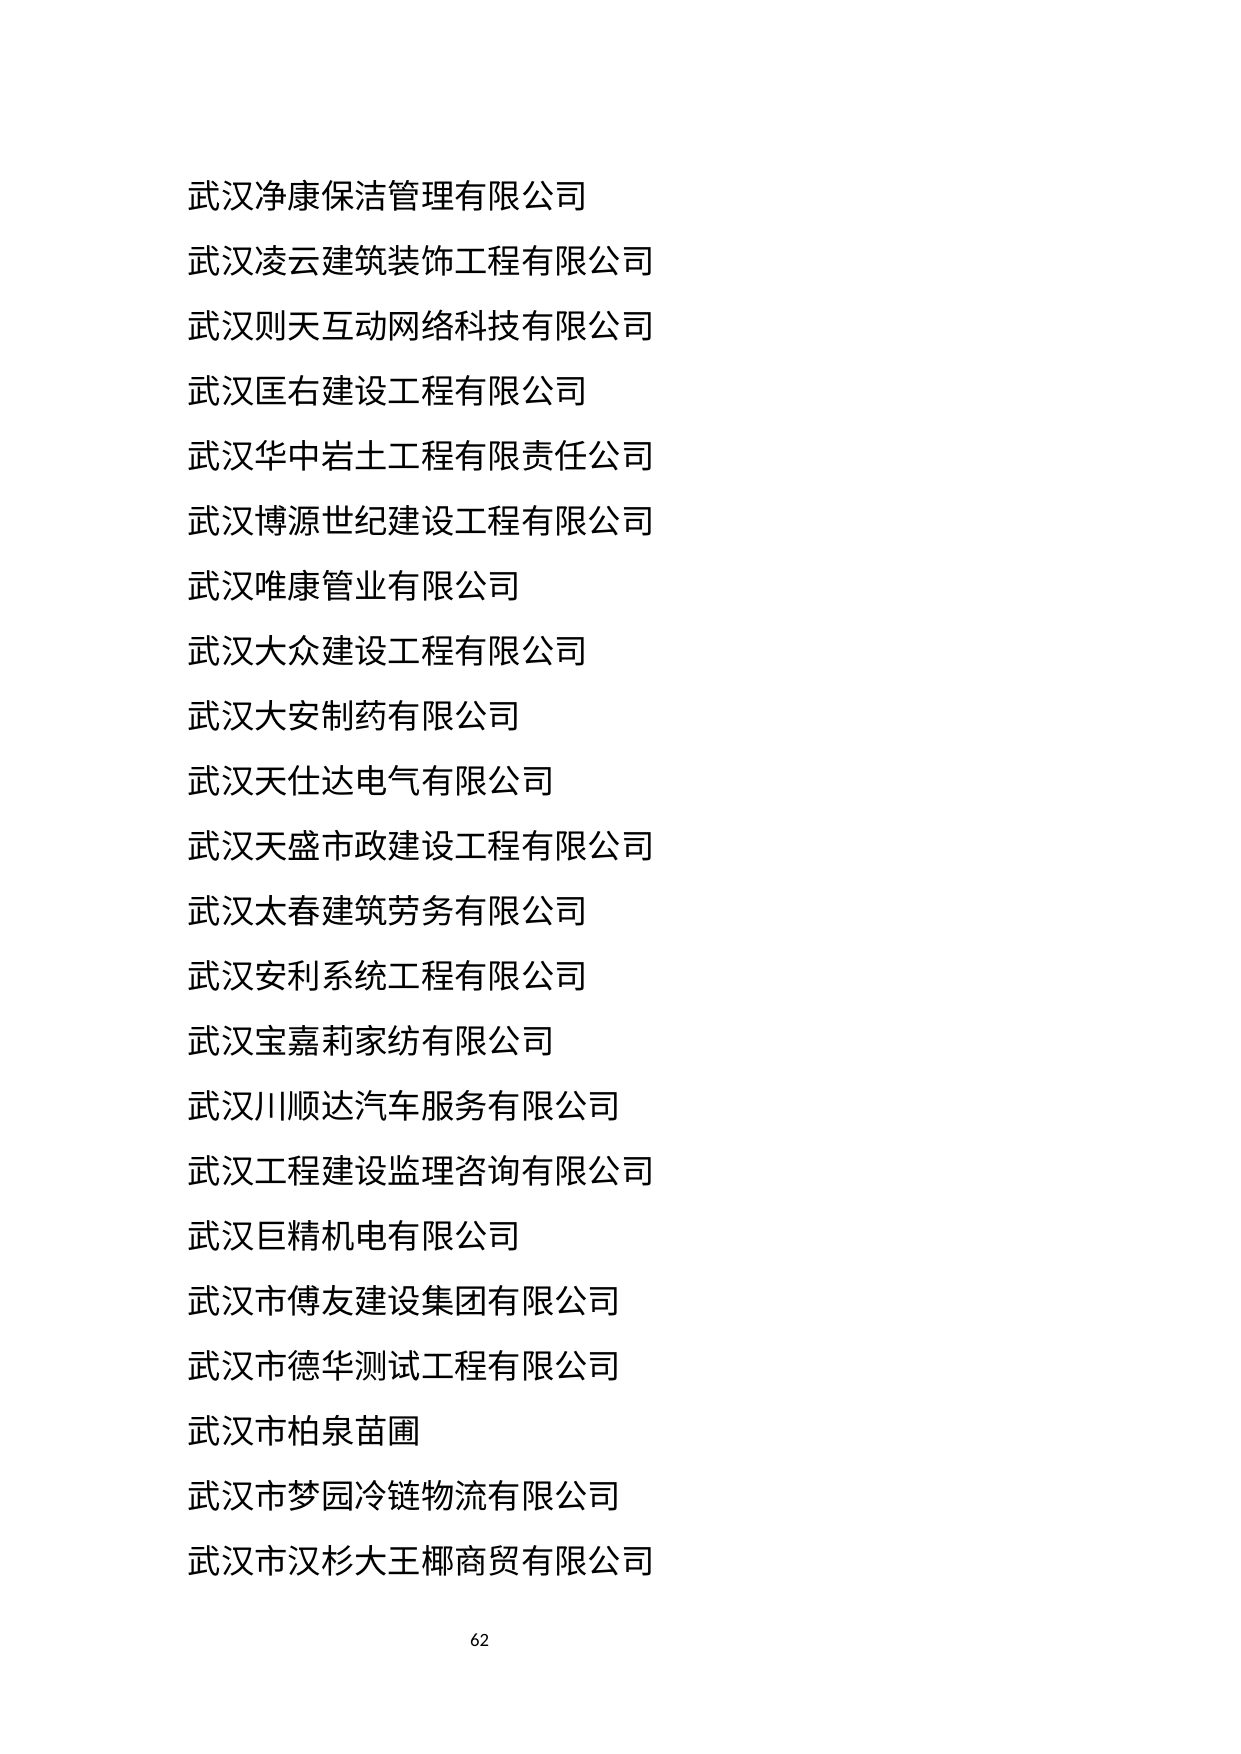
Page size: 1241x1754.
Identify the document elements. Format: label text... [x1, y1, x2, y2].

text 武汉华中岩土工程有限责任公司 [187, 422, 1053, 487]
text 武汉博源世纪建设工程有限公司 [187, 487, 1053, 552]
text 武汉唯康管业有限公司 [187, 552, 1053, 617]
text 武汉则天互动网络科技有限公司 [187, 292, 1053, 357]
text 武汉市梦园冷链物流有限公司 [187, 1462, 1053, 1527]
text 武汉市德华测试工程有限公司 [187, 1332, 1053, 1397]
text 武汉净康保洁管理有限公司 [187, 162, 1053, 227]
text 武汉市傅友建设集团有限公司 [187, 1267, 1053, 1332]
text 武汉天盛市政建设工程有限公司 [187, 812, 1053, 877]
text 武汉安利系统工程有限公司 [187, 942, 1053, 1007]
text 武汉天仕达电气有限公司 [187, 747, 1053, 812]
text 武汉凌云建筑装饰工程有限公司 [187, 227, 1053, 292]
text 武汉市汉杉大王椰商贸有限公司 [187, 1527, 1053, 1592]
text 武汉匡右建设工程有限公司 [187, 357, 1053, 422]
text 武汉大众建设工程有限公司 [187, 617, 1053, 682]
text 武汉工程建设监理咨询有限公司 [187, 1137, 1053, 1202]
text 武汉市柏泉苗圃 [187, 1397, 1053, 1462]
text 武汉巨精机电有限公司 [187, 1202, 1053, 1267]
text 武汉宝嘉莉家纺有限公司 [187, 1007, 1053, 1072]
text 武汉大安制药有限公司 [187, 682, 1053, 747]
text 武汉太春建筑劳务有限公司 [187, 877, 1053, 942]
text 武汉川顺达汽车服务有限公司 [187, 1072, 1053, 1137]
